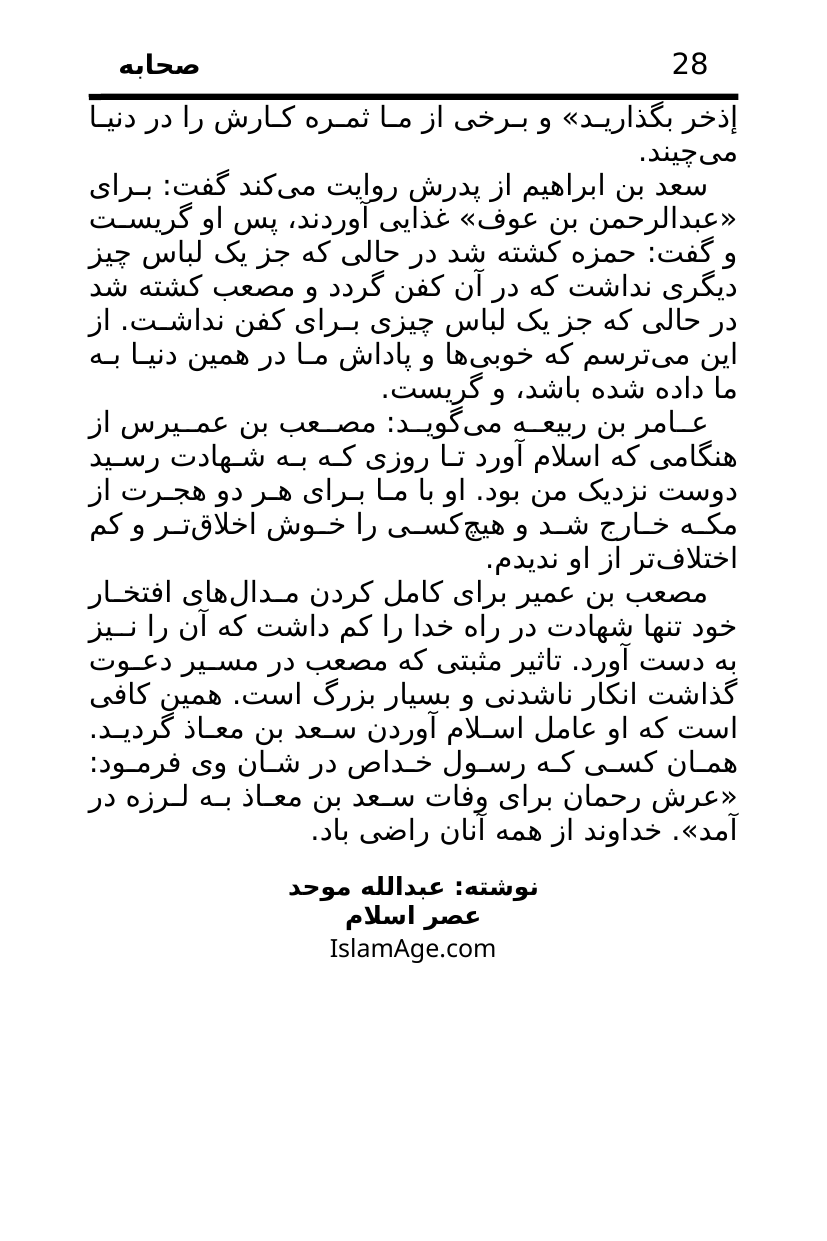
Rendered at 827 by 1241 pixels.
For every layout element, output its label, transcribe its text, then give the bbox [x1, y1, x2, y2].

text سعد بن ابراهیم از پدرش روایت می‌کند گفت: برای «عبدالرحمن بن عوف» غذایی آوردند، پس او گریست و گفت: حمزه کشته شد در حالی که جز یک لباس چیز دیگری نداشت که در آن کفن گردد و مصعب کشته شد در حالی که جز یک لباس چیزی برای کفن نداشت. از این می‌ترسم که خوبی‌ها و پاداش ما در همین دنیا به ما داده شده باشد، و گریست. [89, 168, 738, 406]
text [89, 100, 738, 168]
text مصعب بن عمیر برای کامل کردن مدال‌های افتخار خود تنها شهادت در راه خدا را کم داشت که آن را نیز به دست آورد. تاثیر مثبتی که مصعب در مسیر دعوت گذاشت انکار ناشدنی و بسیار بزرگ است. همین کافی است که او عامل اسلام آوردن سعد بن معاذ گردید. همان کسی که رسول خداص در شان وی فرمود: «عرش رحمان برای وفات سعد بن معاذ به لرزه در آمد». خداوند از همه آنان راضی باد. [89, 575, 738, 847]
text نوشته: عبدالله موحد [89, 872, 738, 901]
text عامر بن ربیعه می‌گوید: مصعب بن عمیرس از هنگامی که اسلام آورد تا روزی که به شهادت رسید دوست نزدیک من بود. او با ما برای هر دو هجرت از مکه خارج شد و هیچ‌کسی را خوش اخلاق‌تر و کم اختلاف‌تر از او ندیدم. [89, 406, 738, 575]
text IslamAge.com [89, 930, 738, 964]
text عصر اسلام [89, 901, 738, 930]
